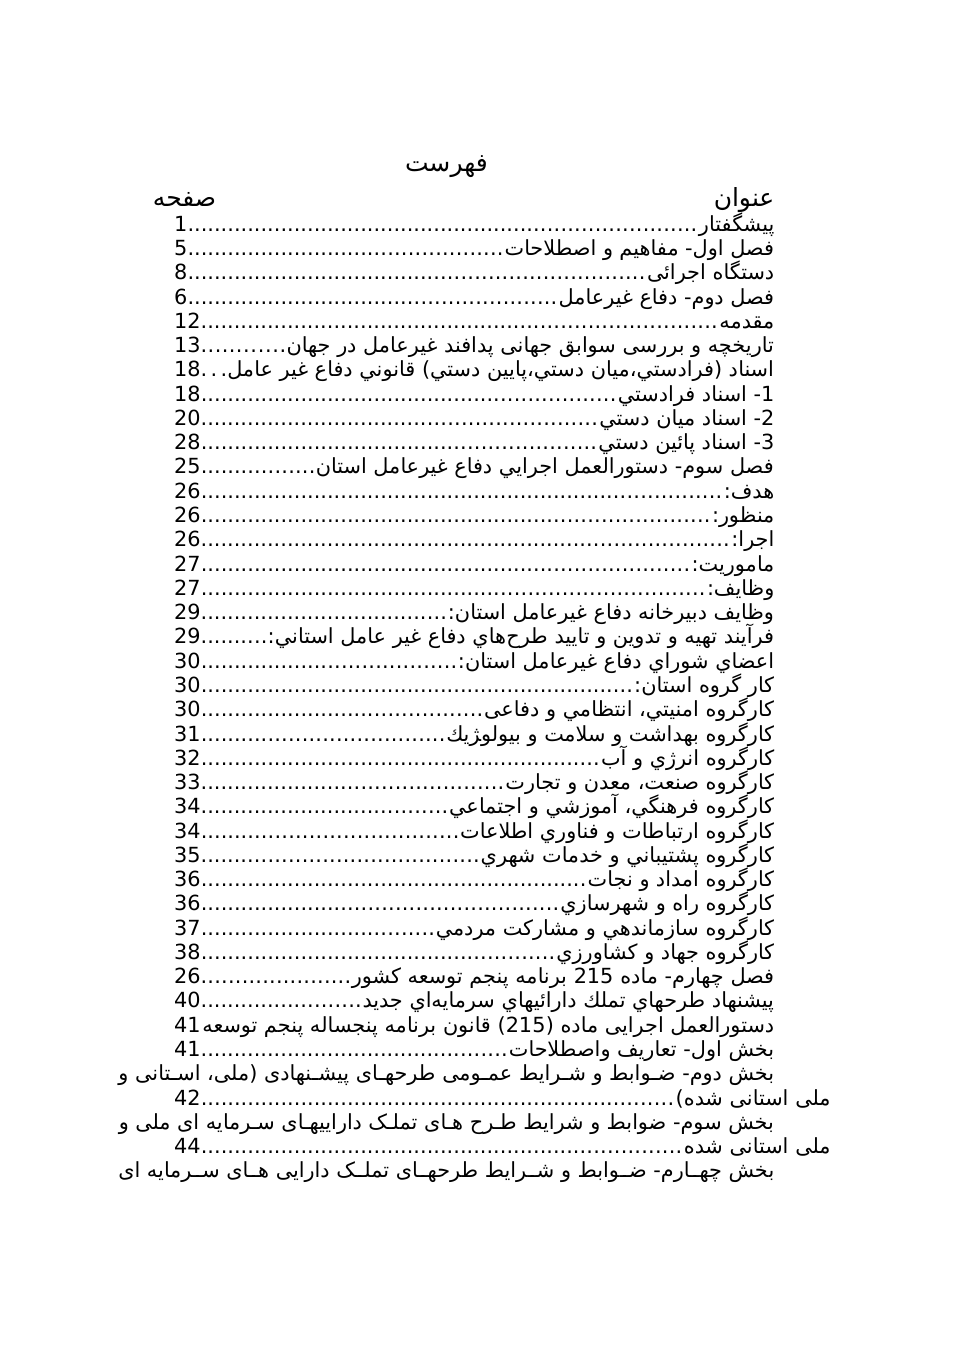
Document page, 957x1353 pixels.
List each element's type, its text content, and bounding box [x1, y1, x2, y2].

text فصل اول- مفاهیم و اصطلاحات 5 [118, 236, 831, 260]
text 1- اسناد فرادستي 18 [118, 382, 831, 406]
text فصل چهارم- ماده 215 برنامه پنجم توسعه كشور 26 [118, 964, 831, 988]
text مقدمه 12 [118, 309, 831, 333]
text كارگروه امنيتي، انتظامي و دفاعی 30 [118, 697, 831, 722]
text كارگروه بهداشت و سلامت و بيولو‍ژيك 31 [118, 722, 831, 746]
text فصل سوم- دستورالعمل اجرايي دفاع غيرعامل استان 25 [118, 454, 831, 479]
text كارگروه سازماندهي و مشاركت مردمي 37 [118, 916, 831, 940]
text فهرست [118, 148, 831, 177]
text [118, 1158, 831, 1183]
text اعضاي شوراي دفاع غيرعامل استان: 30 [118, 649, 831, 673]
text اجرا: 26 [118, 527, 831, 552]
text عنوان صفحه [118, 183, 831, 212]
text هدف: 26 [118, 479, 831, 503]
text دستگاه اجرائی 8 [118, 260, 831, 285]
text كارگروه امداد و نجات 36 [118, 867, 831, 891]
text كارگروه انرژي و آب 32 [118, 746, 831, 770]
text بخش سوم- ضوابط و شرایط طرح های تملک داراییهای سرمایه ای ملی و ملی استانی شده 44 [118, 1110, 831, 1158]
text كارگروه جهاد و كشاورزي 38 [118, 940, 831, 964]
text فصل دوم- دفاع غیرعامل 6 [118, 285, 831, 309]
text وظايف: 27 [118, 576, 831, 600]
text تاریخچه و بررسی سوابق جهانی پدافند غیرعامل در جهان 13 [118, 333, 831, 357]
text 3- اسناد پائين دستي 28 [118, 430, 831, 454]
text پيشنهاد طرحهاي تملك دارائيهاي سرمايه‌اي جديد 40 [118, 988, 831, 1013]
text كارگروه راه و شهرسازي 36 [118, 891, 831, 916]
text كار گروه استان: 30 [118, 673, 831, 697]
text بخش دوم- ضوابط و شرایط عمومی طرحهای پیشنهادی (ملی، استانی و ملی استانی شده) 42 [118, 1061, 831, 1110]
text كارگروه فرهنگي، آموزشي و اجتماعي 34 [118, 794, 831, 819]
text منظور: 26 [118, 503, 831, 527]
text وظايف دبيرخانه دفاع غيرعامل استان: 29 [118, 600, 831, 624]
text كارگروه پشتيباني و خدمات شهري 35 [118, 843, 831, 867]
text اسناد (فرادستي،ميان دستي،پايين دستي) قانوني دفاع غیر عامل 18 [118, 357, 831, 382]
text 2- اسناد ميان دستي 20 [118, 406, 831, 430]
text پیشگفتار 1 [118, 212, 831, 236]
text بخش اول- تعاریف واصطلاحات 41 [118, 1037, 831, 1061]
text كارگروه صنعت، معدن و تجارت 33 [118, 770, 831, 794]
text كارگروه ارتباطات و فناوري اطلاعات 34 [118, 819, 831, 843]
text فرآيند تهيه و تدوين و تاييد طرح‌هاي دفاع غير عامل استاني: 29 [118, 624, 831, 649]
text ماموريت: 27 [118, 552, 831, 576]
text دستورالعمل اجرایی ماده (215) قانون برنامه پنجساله پنجم توسعه 41 [118, 1013, 831, 1037]
